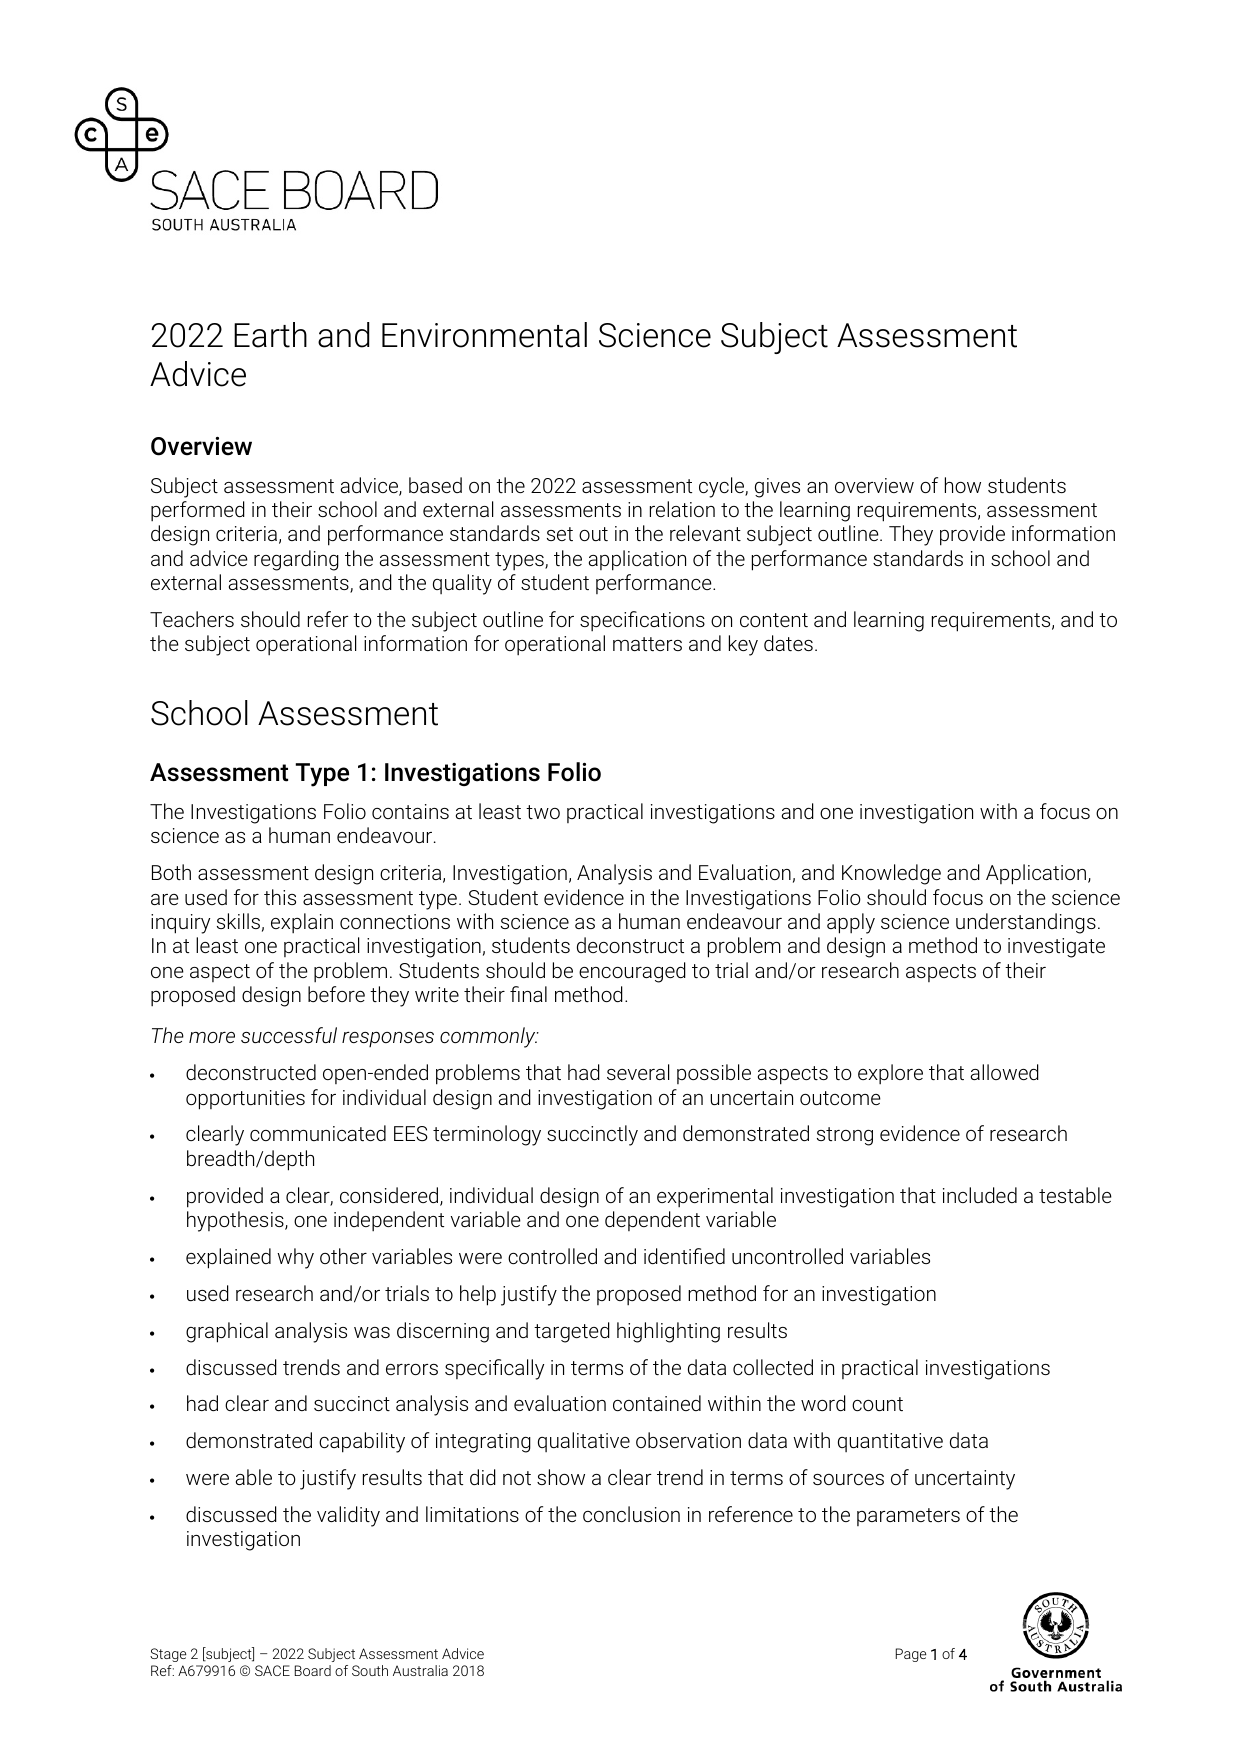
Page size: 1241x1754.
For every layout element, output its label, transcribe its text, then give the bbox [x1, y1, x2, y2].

picture [989, 1591, 1122, 1692]
text discussed the validity and limitations of the conclusion in reference to the parameters of the investigation [150, 1503, 1122, 1552]
text had clear and succinct analysis and evaluation contained within the word count [150, 1392, 1122, 1417]
subtitle Overview [150, 432, 1122, 461]
text Both assessment design criteria, Investigation, Analysis and Evaluation, and Knowledge and Application, are used for this assessment type. Student evidence in the Investigations Folio should focus on the science inquiry skills, explain connections with science as a human endeavour and apply science understandings. In at least one practical investigation, students deconstruct a problem and design a method to investigate one aspect of the problem. Students should be encouraged to trial and/or research aspects of their proposed design before they write their final method. [150, 861, 1122, 1008]
text The more successful responses commonly: [150, 1024, 1122, 1049]
text used research and/or trials to help justify the proposed method for an investigation [150, 1282, 1122, 1306]
text clearly communicated EES terminology succinctly and demonstrated strong evidence of research breadth/depth [150, 1122, 1122, 1171]
text provided a clear, considered, individual design of an experimental investigation that included a testable hypothesis, one independent variable and one dependent variable [150, 1184, 1122, 1232]
subtitle 2022 Earth and Environmental Science Subject Assessment Advice [150, 316, 1122, 394]
subtitle School Assessment [150, 694, 1122, 733]
text Subject assessment advice, based on the 2022 assessment cycle, gives an overview of how students performed in their school and external assessments in relation to the learning requirements, assessment design criteria, and performance standards set out in the relevant subject outline. They provide information and advice regarding the assessment types, the application of the performance standards in school and external assessments, and the quality of student performance. [150, 474, 1122, 596]
text graphical analysis was discerning and targeted highlighting results [150, 1319, 1122, 1343]
text were able to justify results that did not show a clear trend in terms of sources of uncertainty [150, 1466, 1122, 1491]
subtitle Assessment Type 1: Investigations Folio [150, 758, 1122, 788]
text explained why other variables were controlled and identified uncontrolled variables [150, 1245, 1122, 1269]
picture [0, 0, 1237, 235]
text Teachers should refer to the subject outline for specifications on content and learning requirements, and to the subject operational information for operational matters and key dates. [150, 608, 1122, 657]
text The Investigations Folio contains at least two practical investigations and one investigation with a focus on science as a human endeavour. [150, 800, 1122, 849]
text discussed trends and errors specifically in terms of the data collected in practical investigations [150, 1356, 1122, 1380]
text demonstrated capability of integrating qualitative observation data with quantitative data [150, 1429, 1122, 1454]
text deconstructed open-ended problems that had several possible aspects to explore that allowed opportunities for individual design and investigation of an uncertain outcome [150, 1061, 1122, 1110]
